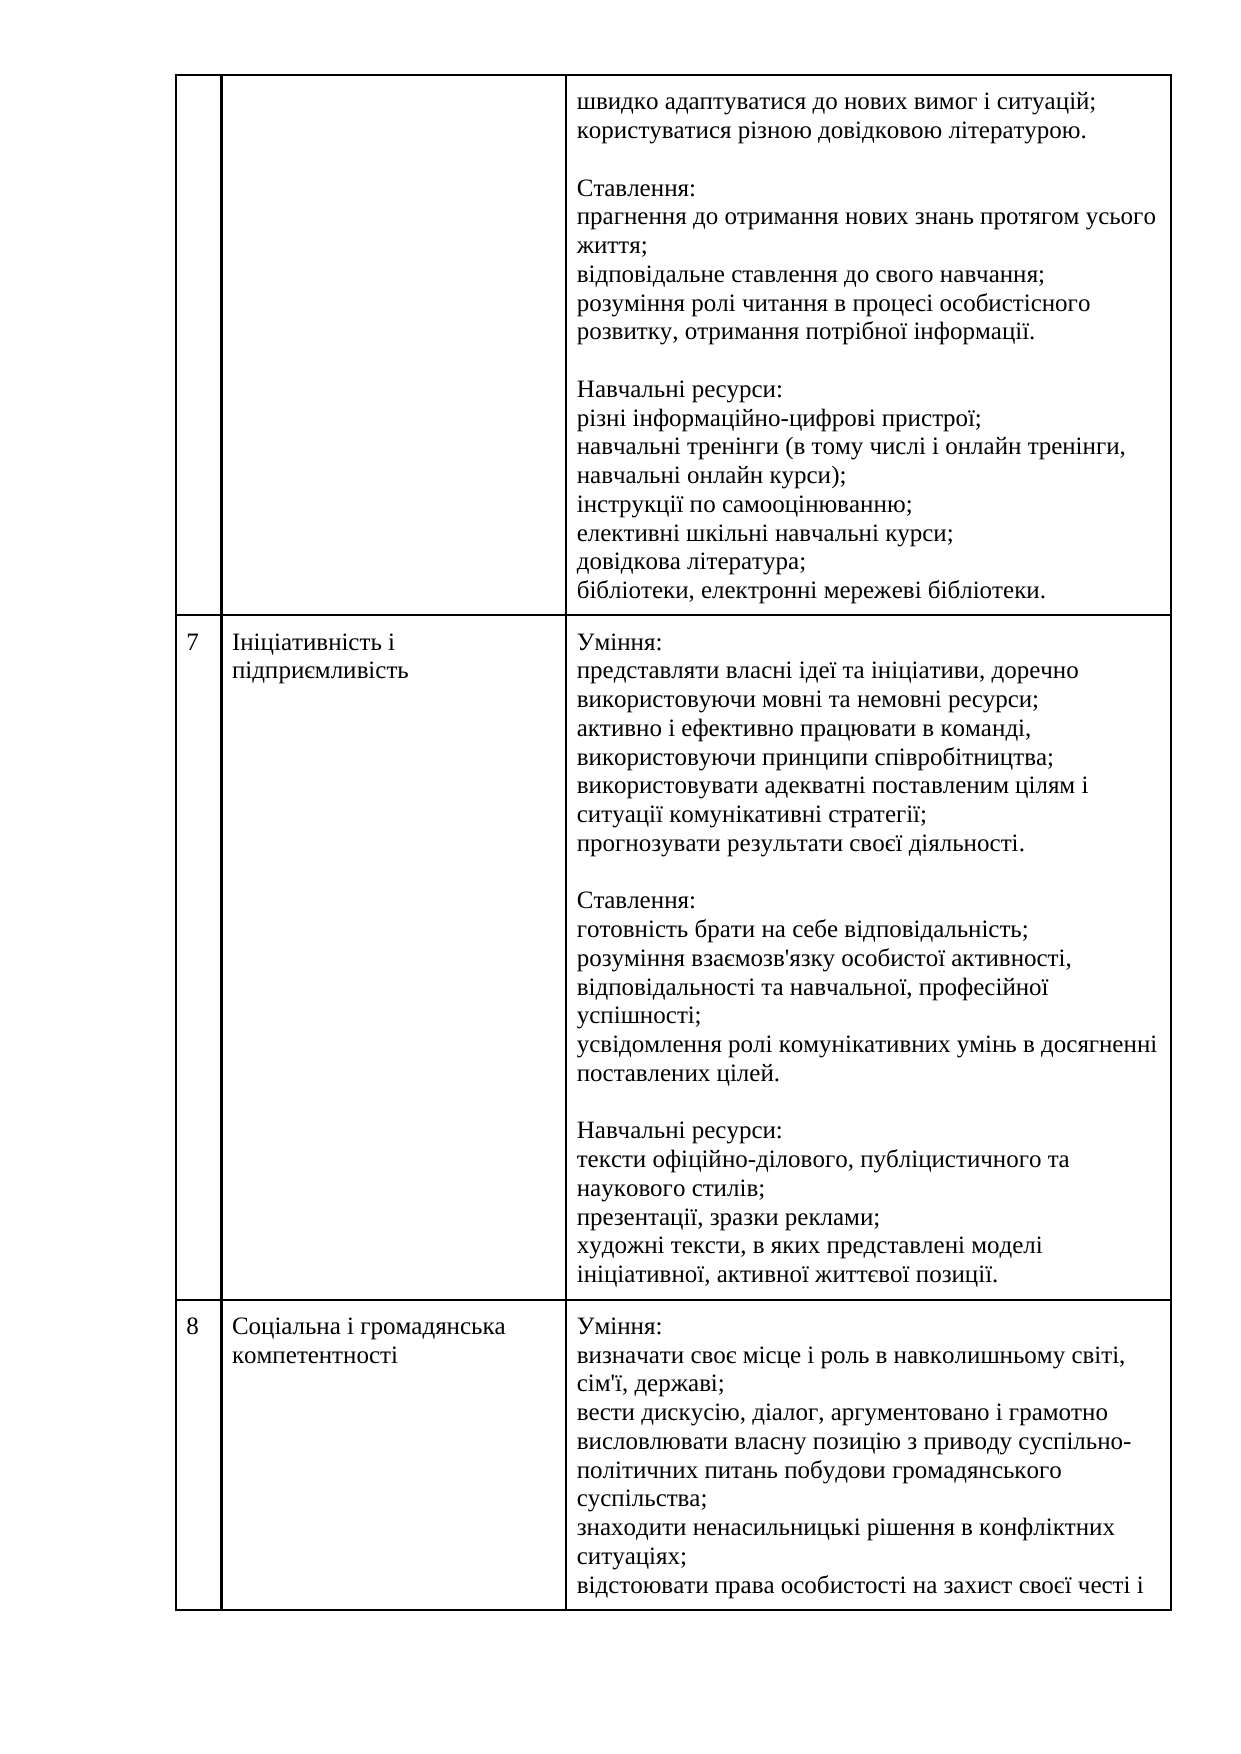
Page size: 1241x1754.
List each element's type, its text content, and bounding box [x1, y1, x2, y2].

table_cell Ініціативність і підприємливість [223, 616, 565, 1298]
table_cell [567, 1301, 1170, 1609]
table_cell 8 [177, 1301, 220, 1609]
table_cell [567, 76, 1170, 614]
table_cell 7 [177, 616, 220, 1298]
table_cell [223, 1301, 565, 1609]
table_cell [223, 76, 565, 614]
table_cell 6 [177, 76, 220, 614]
table_cell Уміння: представляти власні ідеї та ініціативи, доречно використовуючи мовні та немовні ресурси; активно і ефективно працювати в команді, використовуючи принципи співробітництва; використовувати адекватні поставленим цілям і ситуації комунікативні стратегії; прогнозувати результати своєї діяльності. Ставлення: готовність брати на себе відповідальність; розуміння взаємозв'язку особистої активності, відповідальності та навчальної, професійної успішності; усвідомлення ролі комунікативних умінь в досягненні поставлених цілей. Навчальні ресурси: тексти офіційно-ділового, публіцистичного та наукового стилів; презентації, зразки реклами; художні тексти, в яких представлені моделі ініціативної, активної життєвої позиції. [567, 616, 1170, 1298]
